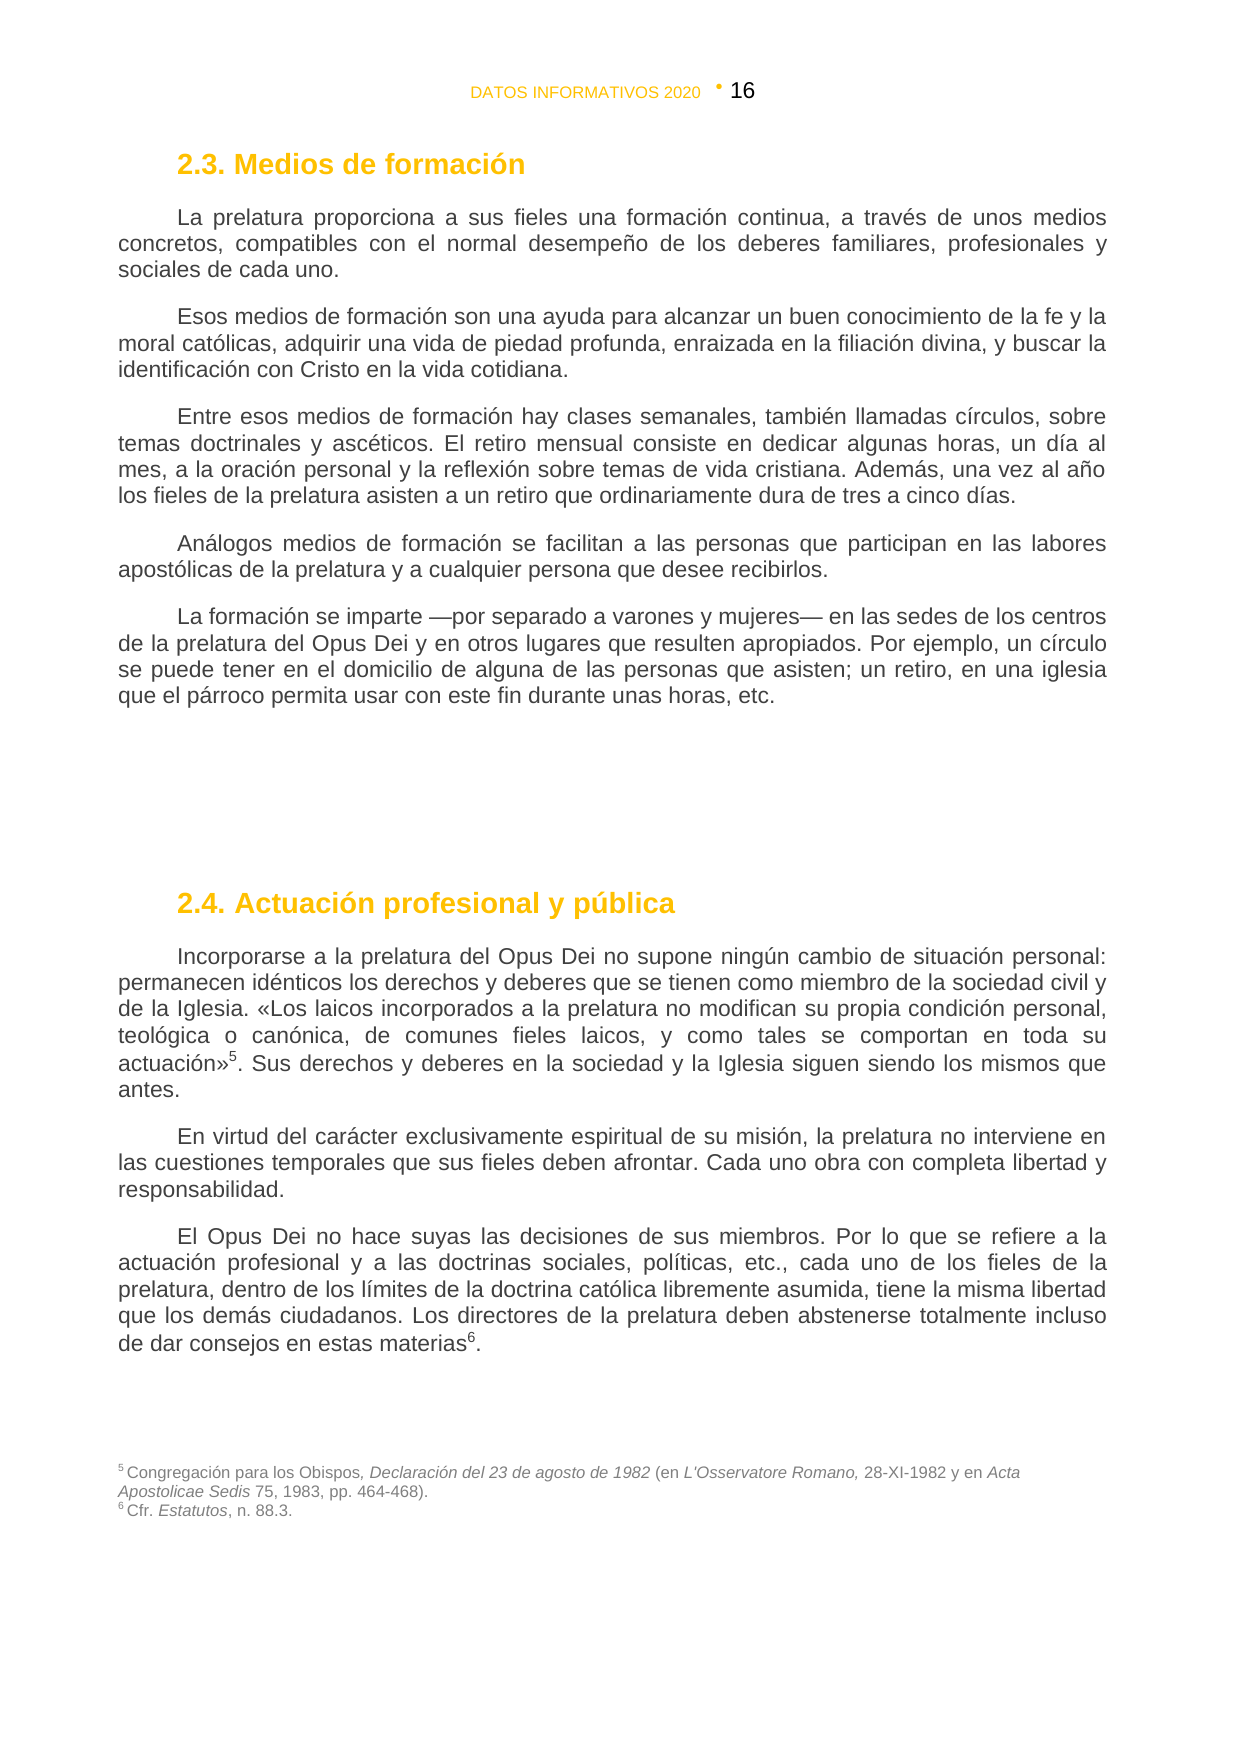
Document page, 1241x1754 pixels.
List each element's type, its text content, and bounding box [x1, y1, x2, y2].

text Esos medios de formación son una ayuda para alcanzar un buen conocimiento de la fe y la moral católicas, adquirir una vida de piedad profunda, enraizada en la filiación divina, y buscar la identificación con Cristo en la vida cotidiana. [118, 303, 1107, 382]
subtitle Medios de formación [177, 147, 1240, 180]
text Entre esos medios de formación hay clases semanales, también llamadas círculos, sobre temas doctrinales y ascéticos. El retiro mensual consiste en dedicar algunas horas, un día al mes, a la oración personal y la reflexión sobre temas de vida cristiana. Además, una vez al año los fieles de la prelatura asisten a un retiro que ordinariamente dura de tres a cinco días. [118, 403, 1108, 509]
text 5 Congregación para los Obispos, Declaración del 23 de agosto de 1982 (en L'Osservatore Romano, 28-XI-1982 y en Acta Apostolicae Sedis 75, 1983, pp. 464-468). [118, 1462, 1104, 1501]
text En virtud del carácter exclusivamente espiritual de su misión, la prelatura no interviene en las cuestiones temporales que sus fieles deben afrontar. Cada uno obra con completa libertad y responsabilidad. [118, 1123, 1107, 1202]
text La formación se imparte —por separado a varones y mujeres— en las sedes de los centros de la prelatura del Opus Dei y en otros lugares que resulten apropiados. Por ejemplo, un círculo se puede tener en el domicilio de alguna de las personas que asisten; un retiro, en una iglesia que el párroco permita usar con este fin durante unas horas, etc. [118, 603, 1108, 708]
text Análogos medios de formación se facilitan a las personas que participan en las labores apostólicas de la prelatura y a cualquier persona que desee recibirlos. [118, 529, 1108, 582]
text El Opus Dei no hace suyas las decisiones de sus miembros. Por lo que se refiere a la actuación profesional y a las doctrinas sociales, políticas, etc., cada uno de los fieles de la prelatura, dentro de los límites de la doctrina católica libremente asumida, tiene la misma libertad que los demás ciudadanos. Los directores de la prelatura deben abstenerse totalmente incluso de dar consejos en estas materias6. [118, 1223, 1108, 1356]
text La prelatura proporciona a sus fieles una formación continua, a través de unos medios concretos, compatibles con el normal desempeño de los deberes familiares, profesionales y sociales de cada uno. [118, 203, 1108, 283]
text Incorporarse a la prelatura del Opus Dei no supone ningún cambio de situación personal: permanecen idénticos los derechos y deberes que se tienen como miembro de la sociedad civil y de la Iglesia. «Los laicos incorporados a la prelatura no modifican su propia condición personal, teológica o canónica, de comunes fieles laicos, y como tales se comportan en toda su actuación»5. Sus derechos y deberes en la sociedad y la Iglesia siguen siendo los mismos que antes. [118, 943, 1108, 1103]
subtitle Actuación profesional y pública [177, 886, 1240, 919]
text 6 Cfr. Estatutos, n. 88.3. [118, 1501, 1240, 1521]
